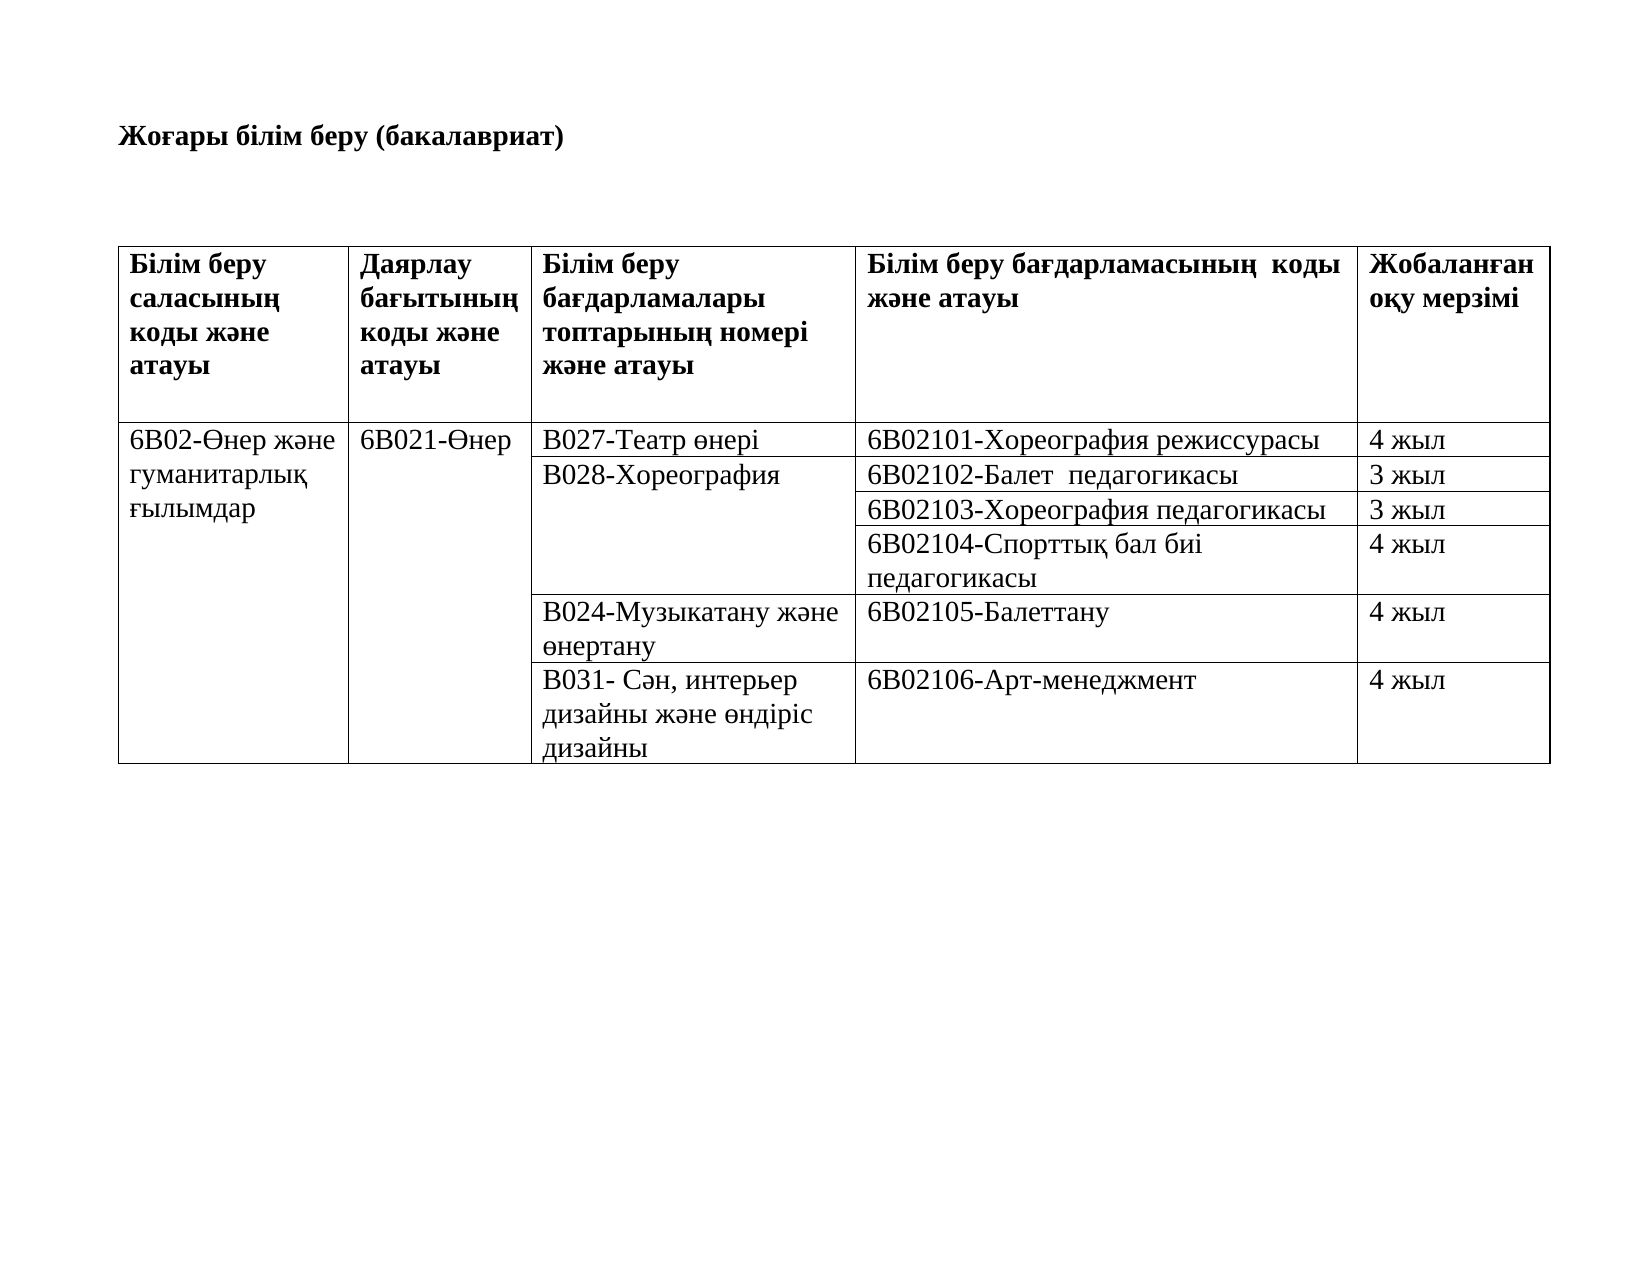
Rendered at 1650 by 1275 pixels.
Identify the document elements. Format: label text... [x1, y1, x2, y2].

table_cell 6В02104-Спорттық бал биі педагогикасы [856, 526, 1357, 593]
table_cell 6В02102-Балет педагогикасы [856, 457, 1357, 491]
table_cell В031- Сән, интерьер дизайны және өндіріс дизайны [532, 663, 855, 763]
table_cell 4 жыл [1358, 595, 1549, 662]
table_header Білім беру саласының коды және атауы [119, 247, 348, 422]
text Жоғары білім беру (бакалавриат) [118, 118, 1532, 152]
table_cell 6В02-Өнер және гуманитарлық ғылымдар [119, 423, 348, 763]
table_cell 4 жыл [1358, 423, 1549, 456]
table_cell 6В02103-Хореография педагогикасы [856, 492, 1357, 525]
table_header Білім беру бағдарламалары топтарының номері және атауы [532, 247, 855, 422]
table_cell 4 жыл [1358, 663, 1549, 763]
table_cell 6В02106-Арт-менеджмент [856, 663, 1357, 763]
table_cell 6В02101-Хореография режиссурасы [856, 423, 1357, 456]
table_header Жобаланған оқу мерзімі [1358, 247, 1549, 422]
table_cell В024-Музыкатану және өнертану [532, 595, 855, 662]
table_cell В027-Театр өнері [532, 423, 855, 456]
table_cell 4 жыл [1358, 526, 1549, 593]
table_cell В028-Хореография [532, 457, 855, 593]
table_cell 6В02105-Балеттану [856, 595, 1357, 662]
table_cell 3 жыл [1358, 457, 1549, 491]
table_cell 3 жыл [1358, 492, 1549, 525]
table_header Білім беру бағдарламасының коды және атауы [856, 247, 1357, 422]
table_cell 6В021-Өнер [349, 423, 531, 763]
table_header Даярлау бағытының коды және атауы [349, 247, 531, 422]
